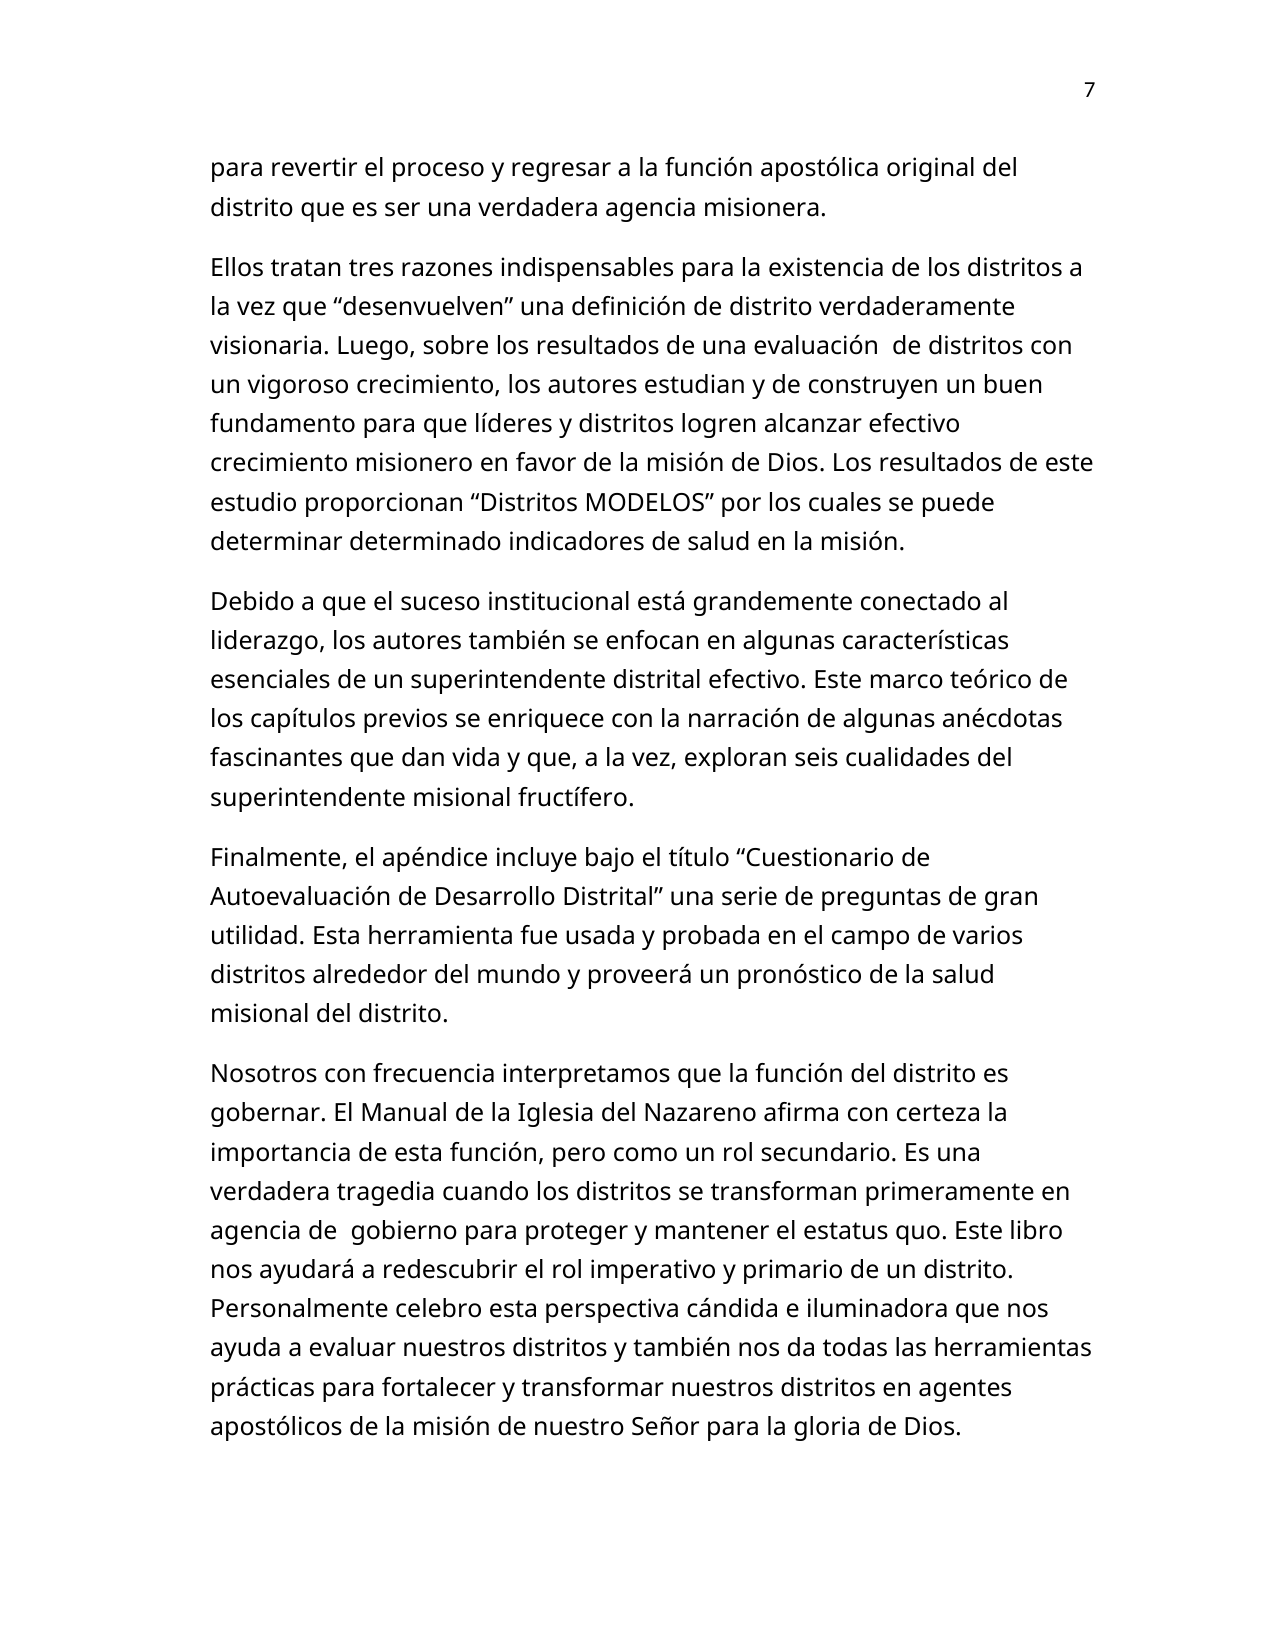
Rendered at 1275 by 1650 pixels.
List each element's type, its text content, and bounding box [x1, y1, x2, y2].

text Finalmente, el apéndice incluye bajo el título “Cuestionario de Autoevaluación de Desarrollo Distrital” una serie de preguntas de gran utilidad. Esta herramienta fue usada y probada en el campo de varios distritos alrededor del mundo y proveerá un pronóstico de la salud misional del distrito. [210, 839, 1095, 1030]
text Ellos tratan tres razones indispensables para la existencia de los distritos a la vez que “desenvuelven” una definición de distrito verdaderamente visionaria. Luego, sobre los resultados de una evaluación de distritos con un vigoroso crecimiento, los autores estudian y de construyen un buen fundamento para que líderes y distritos logren alcanzar efectivo crecimiento misionero en favor de la misión de Dios. Los resultados de este estudio proporcionan “Distritos MODELOS” por los cuales se puede determinar determinado indicadores de salud en la misión. [210, 249, 1095, 557]
text Nosotros con frecuencia interpretamos que la función del distrito es gobernar. El Manual de la Iglesia del Nazareno afirma con certeza la importancia de esta función, pero como un rol secundario. Es una verdadera tragedia cuando los distritos se transforman primeramente en agencia de gobierno para proteger y mantener el estatus quo. Este libro nos ayudará a redescubrir el rol imperativo y primario de un distrito. Personalmente celebro esta perspectiva cándida e iluminadora que nos ayuda a evaluar nuestros distritos y también nos da todas las herramientas prácticas para fortalecer y transformar nuestros distritos en agentes apostólicos de la misión de nuestro Señor para la gloria de Dios. [210, 1056, 1095, 1442]
text Debido a que el suceso institucional está grandemente conectado al liderazgo, los autores también se enfocan en algunas características esenciales de un superintendente distrital efectivo. Este marco teórico de los capítulos previos se enriquece con la narración de algunas anécdotas fascinantes que dan vida y que, a la vez, exploran seis cualidades del superintendente misional fructífero. [210, 583, 1095, 813]
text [210, 150, 1095, 223]
